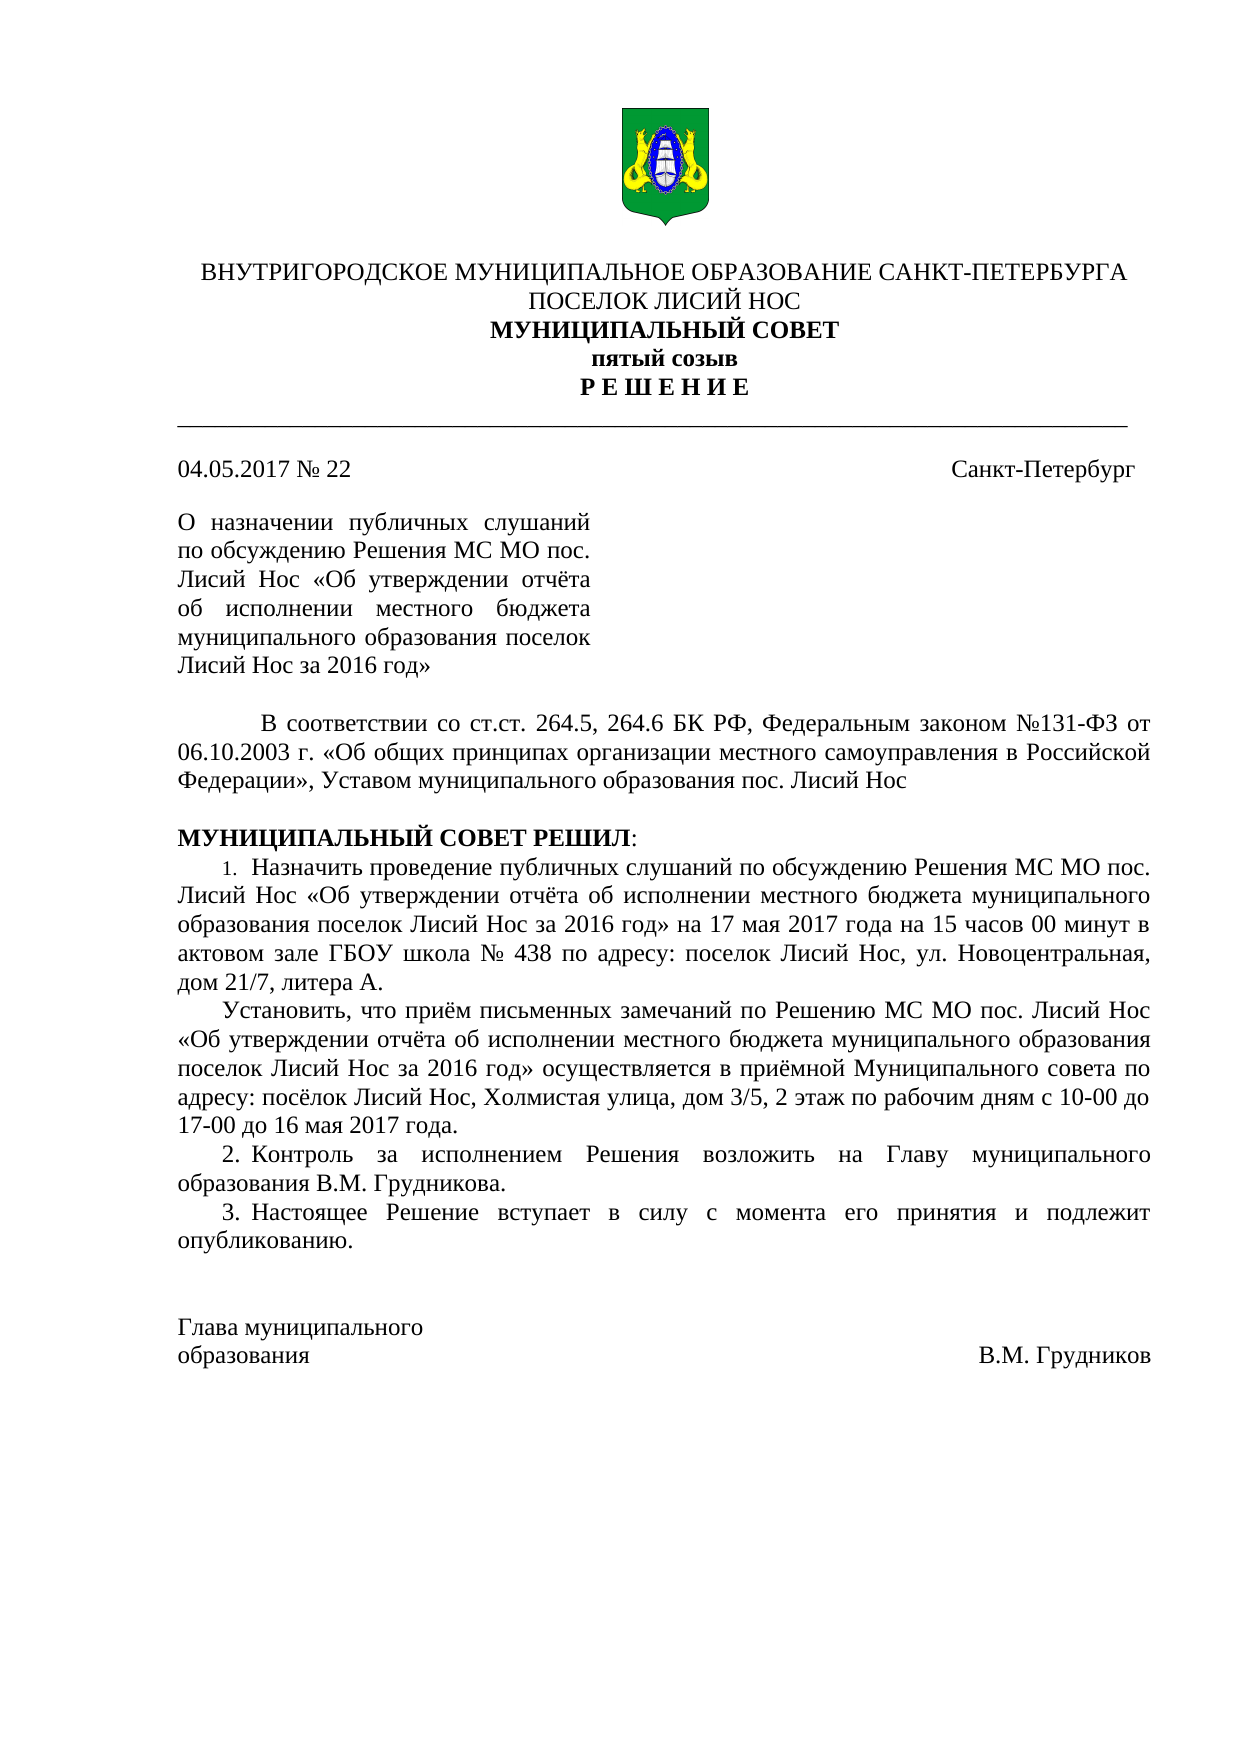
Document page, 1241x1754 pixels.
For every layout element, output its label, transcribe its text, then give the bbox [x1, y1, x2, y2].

text МУНИЦИПАЛЬНЫЙ СОВЕТ [177, 315, 1152, 343]
text Установить, что приём письменных замечаний по Решению МС МО пос. Лисий Нос «Об утверждении отчёта об исполнении местного бюджета муниципального образования поселок Лисий Нос за 2016 год» осуществляется в приёмной Муниципального совета по адресу: посёлок Лисий Нос, Холмистая улица, дом 3/5, 2 этаж по рабочим дням с 10-00 до 17-00 до 16 мая 2017 года. [177, 995, 1152, 1139]
text 04.05.2017 № 22 Санкт-Петербург [177, 454, 1152, 482]
text Р Е Ш Е Н И Е [177, 372, 1152, 401]
text пятый созыв [177, 343, 1152, 372]
text О назначении публичных слушаний по обсуждению Решения МС МО пос. Лисий Нос «Об утверждении отчёта об исполнении местного бюджета муниципального образования поселок Лисий Нос за 2016 год» [177, 507, 591, 679]
text образования В.М. Грудников [177, 1340, 1152, 1369]
list Настоящее Решение вступает в силу с момента его принятия и подлежит опубликованию. [177, 1197, 1152, 1254]
text ВНУТРИГОРОДСКОЕ МУНИЦИПАЛЬНОЕ ОБРАЗОВАНИЕ САНКТ-ПЕТЕРБУРГА ПОСЕЛОК ЛИСИЙ НОС [177, 257, 1152, 315]
text МУНИЦИПАЛЬНЫЙ СОВЕТ РЕШИЛ: [177, 823, 1152, 852]
list Назначить проведение публичных слушаний по обсуждению Решения МС МО пос. Лисий Нос «Об утверждении отчёта об исполнении местного бюджета муниципального образования поселок Лисий Нос за 2016 год» на 17 мая 2017 года на 15 часов 00 минут в актовом зале ГБОУ школа № 438 по адресу: поселок Лисий Нос, ул. Новоцентральная, дом 21/7, литера А. [177, 852, 1152, 995]
text ____________________________________________________________________________ [177, 401, 1152, 430]
text Глава муниципального [177, 1312, 1152, 1340]
picture [622, 108, 709, 226]
text В соответствии со ст.ст. 264.5, 264.6 БК РФ, Федеральным законом №131-ФЗ от 06.10.2003 г. «Об общих принципах организации местного самоуправления в Российской Федерации», Уставом муниципального образования пос. Лисий Нос [177, 708, 1152, 794]
list Контроль за исполнением Решения возложить на Главу муниципального образования В.М. Грудникова. [177, 1139, 1152, 1197]
